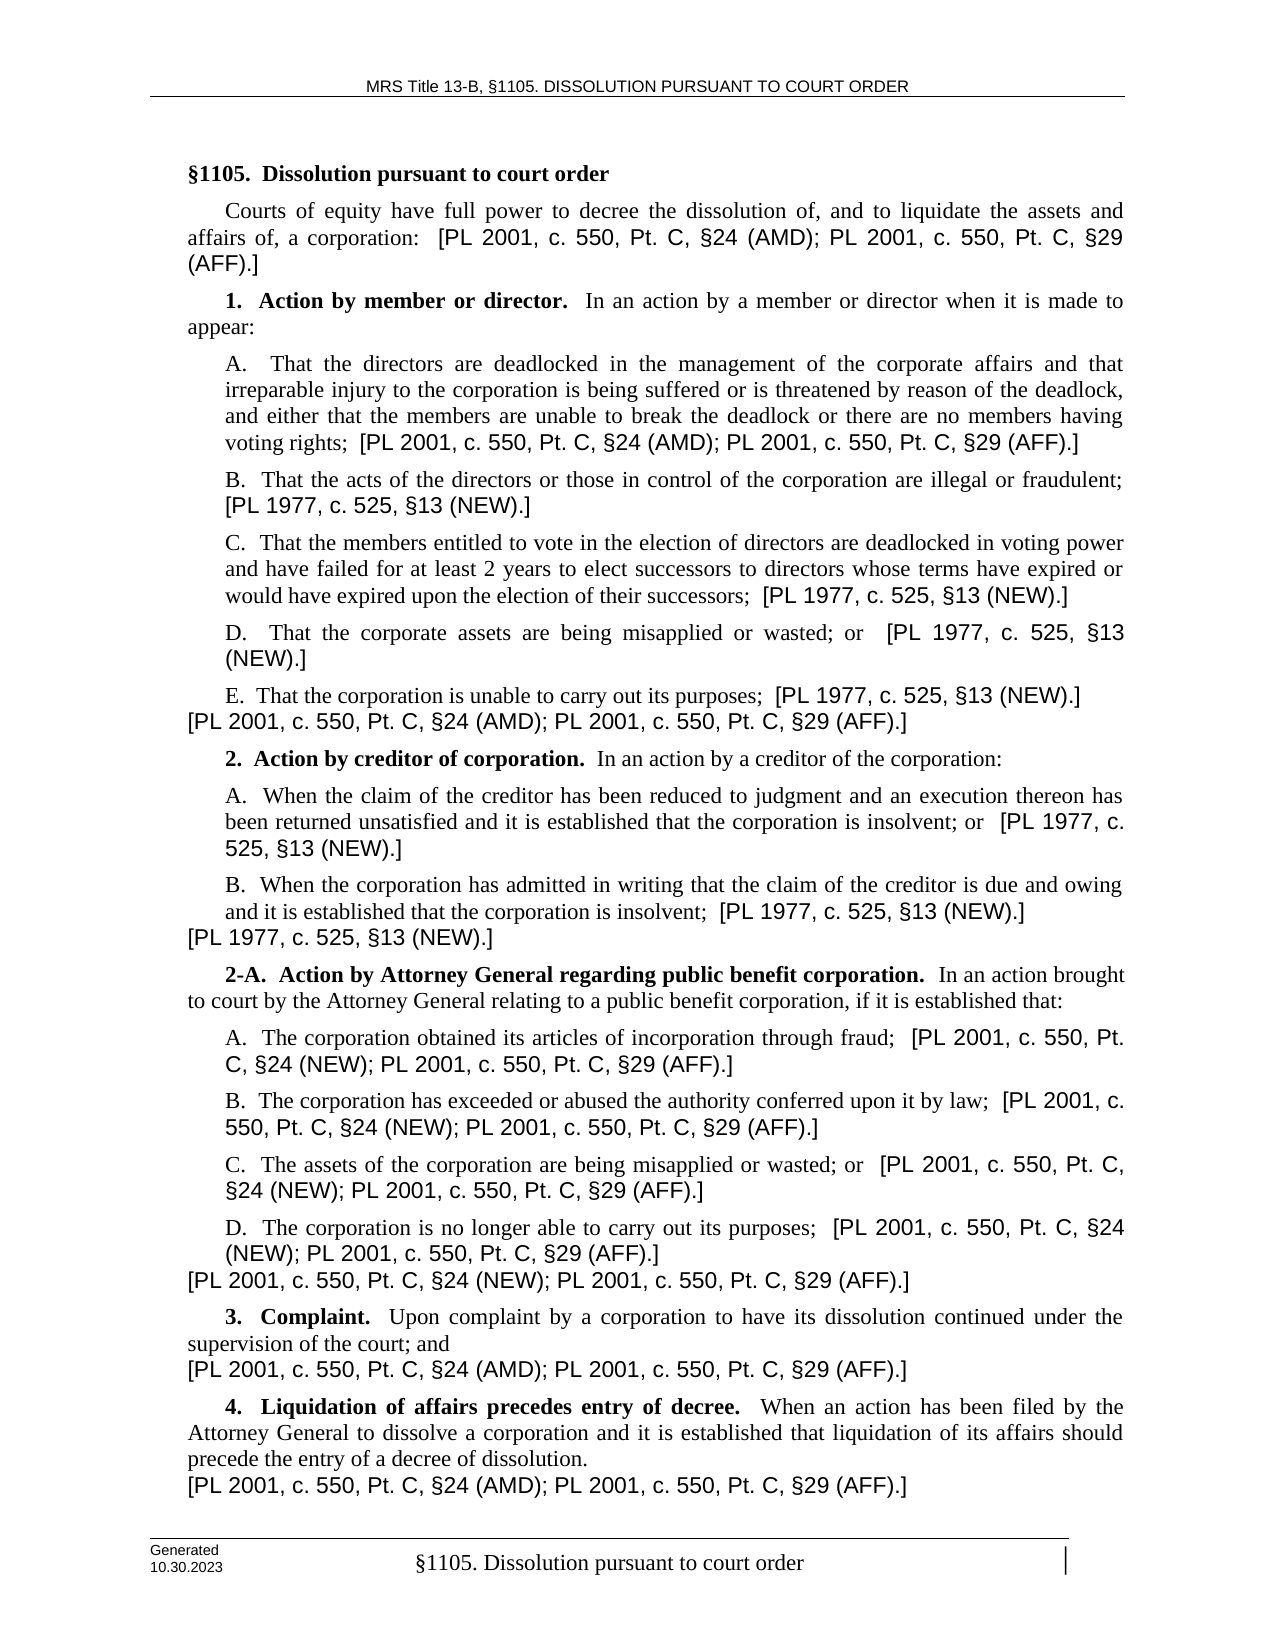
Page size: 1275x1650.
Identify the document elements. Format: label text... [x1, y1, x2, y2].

text A. The corporation obtained its articles of incorporation through fraud; [PL 2001, c. 550, Pt. C, §24 (NEW); PL 2001, c. 550, Pt. C, §29 (AFF).] [225, 1024, 1125, 1077]
text 4. Liquidation of affairs precedes entry of decree. When an action has been filed by the Attorney General to dissolve a corporation and it is established that liquidation of its affairs should precede the entry of a decree of dissolution. [187, 1393, 1125, 1472]
text [PL 1977, c. 525, §13 (NEW).] [187, 924, 1125, 951]
text [PL 2001, c. 550, Pt. C, §24 (NEW); PL 2001, c. 550, Pt. C, §29 (AFF).] [187, 1267, 1125, 1293]
text A. That the directors are deadlocked in the management of the corporate affairs and that irreparable injury to the corporation is being suffered or is threatened by reason of the deadlock, and either that the members are unable to break the deadlock or there are no members having voting rights; [PL 2001, c. 550, Pt. C, §24 (AMD); PL 2001, c. 550, Pt. C, §29 (AFF).] [225, 350, 1125, 455]
text [PL 2001, c. 550, Pt. C, §24 (AMD); PL 2001, c. 550, Pt. C, §29 (AFF).] [187, 1356, 1125, 1382]
text D. That the corporate assets are being misapplied or wasted; or [PL 1977, c. 525, §13 (NEW).] [225, 618, 1125, 671]
text C. The assets of the corporation are being misapplied or wasted; or [PL 2001, c. 550, Pt. C, §24 (NEW); PL 2001, c. 550, Pt. C, §29 (AFF).] [225, 1151, 1125, 1203]
text E. That the corporation is unable to carry out its purposes; [PL 1977, c. 525, §13 (NEW).] [225, 682, 1125, 708]
text 2. Action by creditor of corporation. In an action by a creditor of the corporation: [187, 745, 1125, 771]
text B. The corporation has exceeded or abused the authority conferred upon it by law; [PL 2001, c. 550, Pt. C, §24 (NEW); PL 2001, c. 550, Pt. C, §29 (AFF).] [225, 1087, 1125, 1140]
text A. When the claim of the creditor has been reduced to judgment and an execution thereon has been returned unsatisfied and it is established that the corporation is insolvent; or [PL 1977, c. 525, §13 (NEW).] [225, 782, 1125, 861]
text 1. Action by member or director. In an action by a member or director when it is made to appear: [187, 287, 1125, 339]
text 3. Complaint. Upon complaint by a corporation to have its dissolution continued under the supervision of the court; and [187, 1303, 1125, 1356]
text 2-A. Action by Attorney General regarding public benefit corporation. In an action brought to court by the Attorney General relating to a public benefit corporation, if it is established that: [187, 961, 1125, 1014]
text §1105. Dissolution pursuant to court order [187, 160, 1125, 187]
text C. That the members entitled to vote in the election of directors are deadlocked in voting power and have failed for at least 2 years to elect successors to directors whose terms have expired or would have expired upon the election of their successors; [PL 1977, c. 525, §13 (NEW).] [225, 529, 1125, 608]
text B. That the acts of the directors or those in control of the corporation are illegal or fraudulent; [PL 1977, c. 525, §13 (NEW).] [225, 466, 1125, 518]
text D. The corporation is no longer able to carry out its purposes; [PL 2001, c. 550, Pt. C, §24 (NEW); PL 2001, c. 550, Pt. C, §29 (AFF).] [225, 1214, 1125, 1267]
text B. When the corporation has admitted in writing that the claim of the creditor is due and owing and it is established that the corporation is insolvent; [PL 1977, c. 525, §13 (NEW).] [225, 871, 1125, 924]
text [PL 2001, c. 550, Pt. C, §24 (AMD); PL 2001, c. 550, Pt. C, §29 (AFF).] [187, 1472, 1125, 1498]
text [PL 2001, c. 550, Pt. C, §24 (AMD); PL 2001, c. 550, Pt. C, §29 (AFF).] [187, 708, 1125, 734]
text Courts of equity have full power to decree the dissolution of, and to liquidate the assets and affairs of, a corporation: [PL 2001, c. 550, Pt. C, §24 (AMD); PL 2001, c. 550, Pt. C, §29 (AFF).] [187, 197, 1125, 276]
